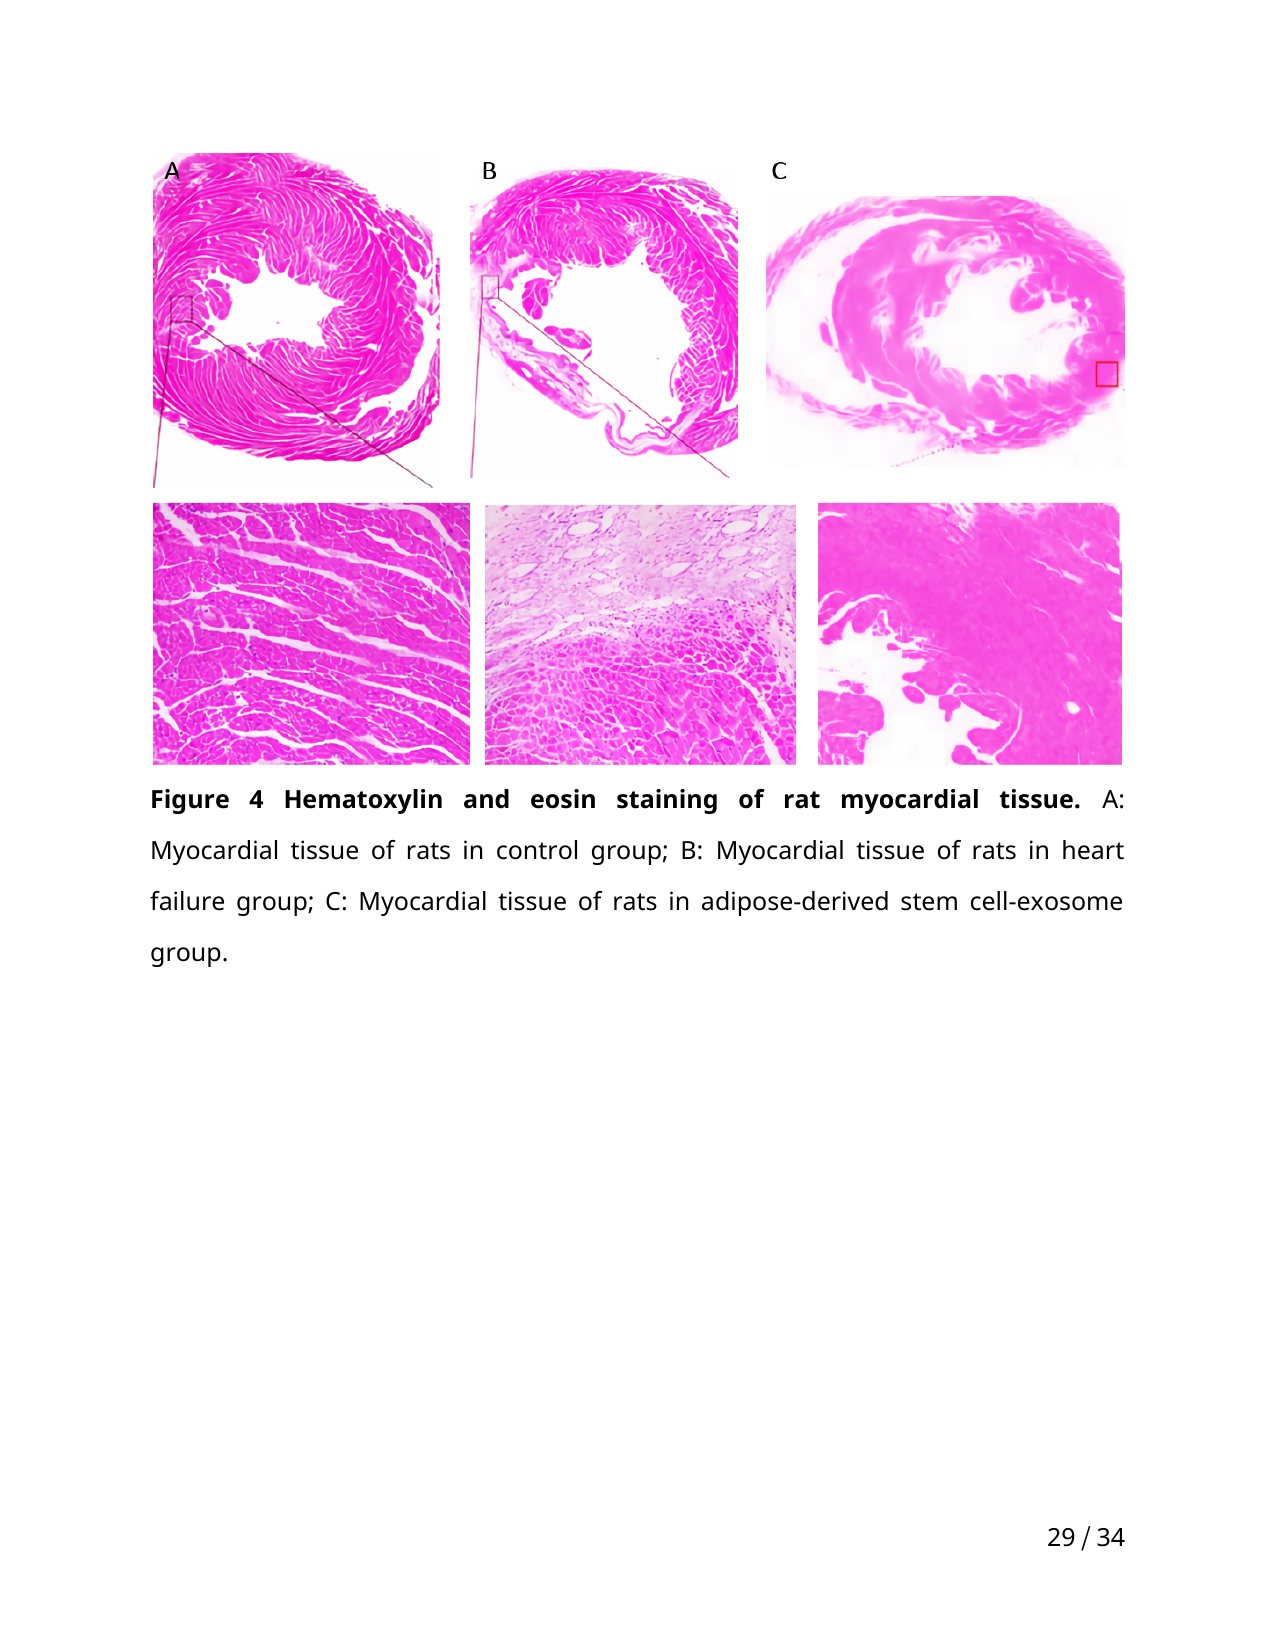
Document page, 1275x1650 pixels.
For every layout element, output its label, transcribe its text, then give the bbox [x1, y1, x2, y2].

text Figure 4 Hematoxylin and eosin staining of rat myocardial tissue. A: Myocardial tissue of rats in control group; B: Myocardial tissue of rats in heart failure group; C: Myocardial tissue of rats in adipose-derived stem cell-exosome group. [150, 781, 1125, 968]
picture [150, 150, 1125, 767]
